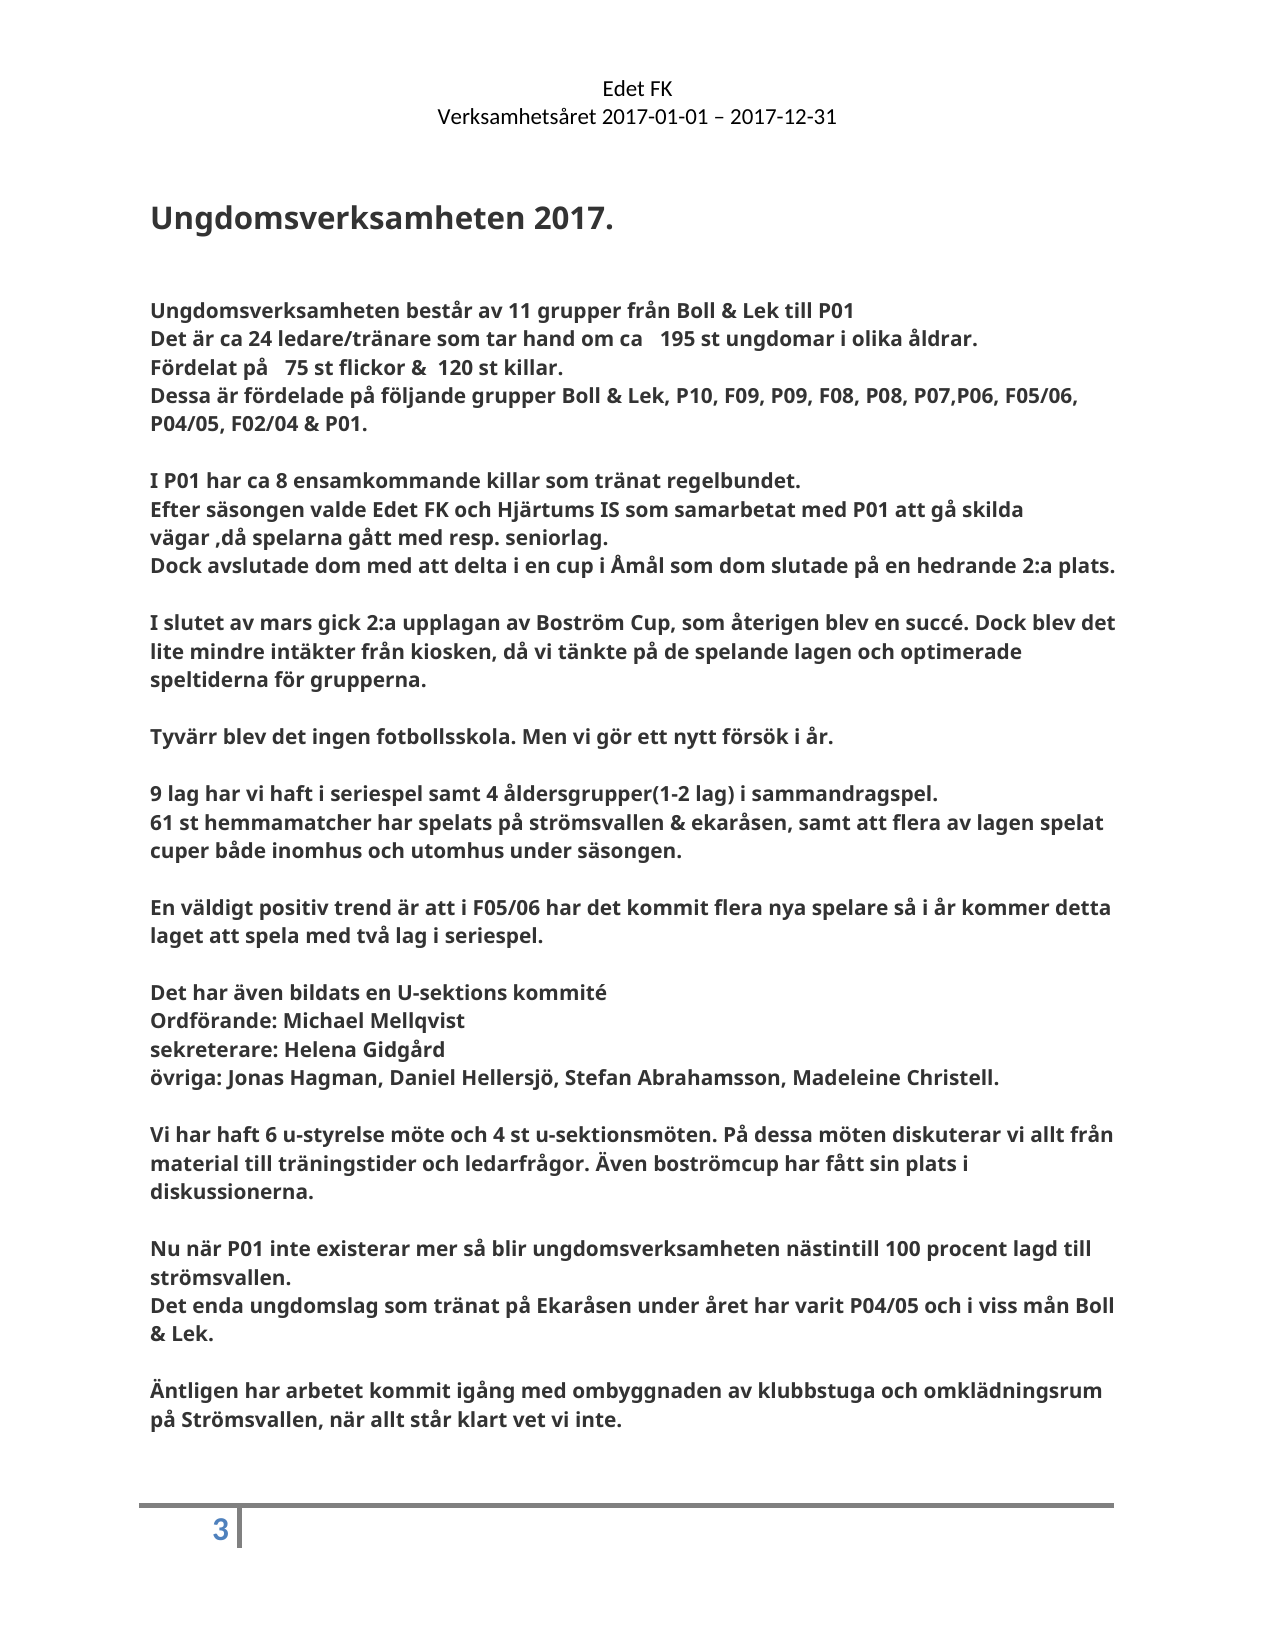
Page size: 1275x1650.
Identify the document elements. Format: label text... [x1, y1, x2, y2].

text Nu när P01 inte existerar mer så blir ungdomsverksamheten nästintill 100 procent lagd till strömsvallen. [150, 1234, 1125, 1291]
text 9 lag har vi haft i seriespel samt 4 åldersgrupper(1-2 lag) i sammandragspel. [150, 779, 1125, 808]
text Efter säsongen valde Edet FK och Hjärtums IS som samarbetat med P01 att gå skilda vägar ,då spelarna gått med resp. seniorlag. [150, 495, 1125, 552]
text Dessa är fördelade på följande grupper Boll & Lek, P10, F09, P09, F08, P08, P07,P06, F05/06, P04/05, F02/04 & P01. [150, 381, 1125, 438]
text sekreterare: Helena Gidgård [150, 1035, 1125, 1063]
text Ungdomsverksamheten består av 11 grupper från Boll & Lek till P01 [150, 296, 1125, 324]
text Äntligen har arbetet kommit igång med ombyggnaden av klubbstuga och omklädningsrum på Strömsvallen, när allt står klart vet vi inte. [150, 1376, 1125, 1433]
text I P01 har ca 8 ensamkommande killar som tränat regelbundet. [150, 466, 1125, 495]
text I slutet av mars gick 2:a upplagan av Boström Cup, som återigen blev en succé. Dock blev det lite mindre intäkter från kiosken, då vi tänkte på de spelande lagen och optimerade speltiderna för grupperna. [150, 608, 1125, 694]
text 61 st hemmamatcher har spelats på strömsvallen & ekaråsen, samt att flera av lagen spelat cuper både inomhus och utomhus under säsongen. [150, 808, 1125, 864]
text En väldigt positiv trend är att i F05/06 har det kommit flera nya spelare så i år kommer detta laget att spela med två lag i seriespel. [150, 893, 1125, 950]
text Tyvärr blev det ingen fotbollsskola. Men vi gör ett nytt försök i år. [150, 722, 1125, 751]
text Ordförande: Michael Mellqvist [150, 1007, 1125, 1035]
text Det enda ungdomslag som tränat på Ekaråsen under året har varit P04/05 och i viss mån Boll & Lek. [150, 1291, 1125, 1348]
text Ungdomsverksamheten 2017. [150, 196, 1125, 239]
text övriga: Jonas Hagman, Daniel Hellersjö, Stefan Abrahamsson, Madeleine Christell. [150, 1063, 1125, 1092]
text Vi har haft 6 u-styrelse möte och 4 st u-sektionsmöten. På dessa möten diskuterar vi allt från material till träningstider och ledarfrågor. Även boströmcup har fått sin plats i diskussionerna. [150, 1120, 1125, 1206]
text Det är ca 24 ledare/tränare som tar hand om ca 195 st ungdomar i olika åldrar. [150, 324, 1125, 353]
text Det har även bildats en U-sektions kommité [150, 978, 1125, 1007]
text Fördelat på 75 st flickor & 120 st killar. [150, 353, 1125, 381]
text Dock avslutade dom med att delta i en cup i Åmål som dom slutade på en hedrande 2:a plats. [150, 552, 1125, 580]
